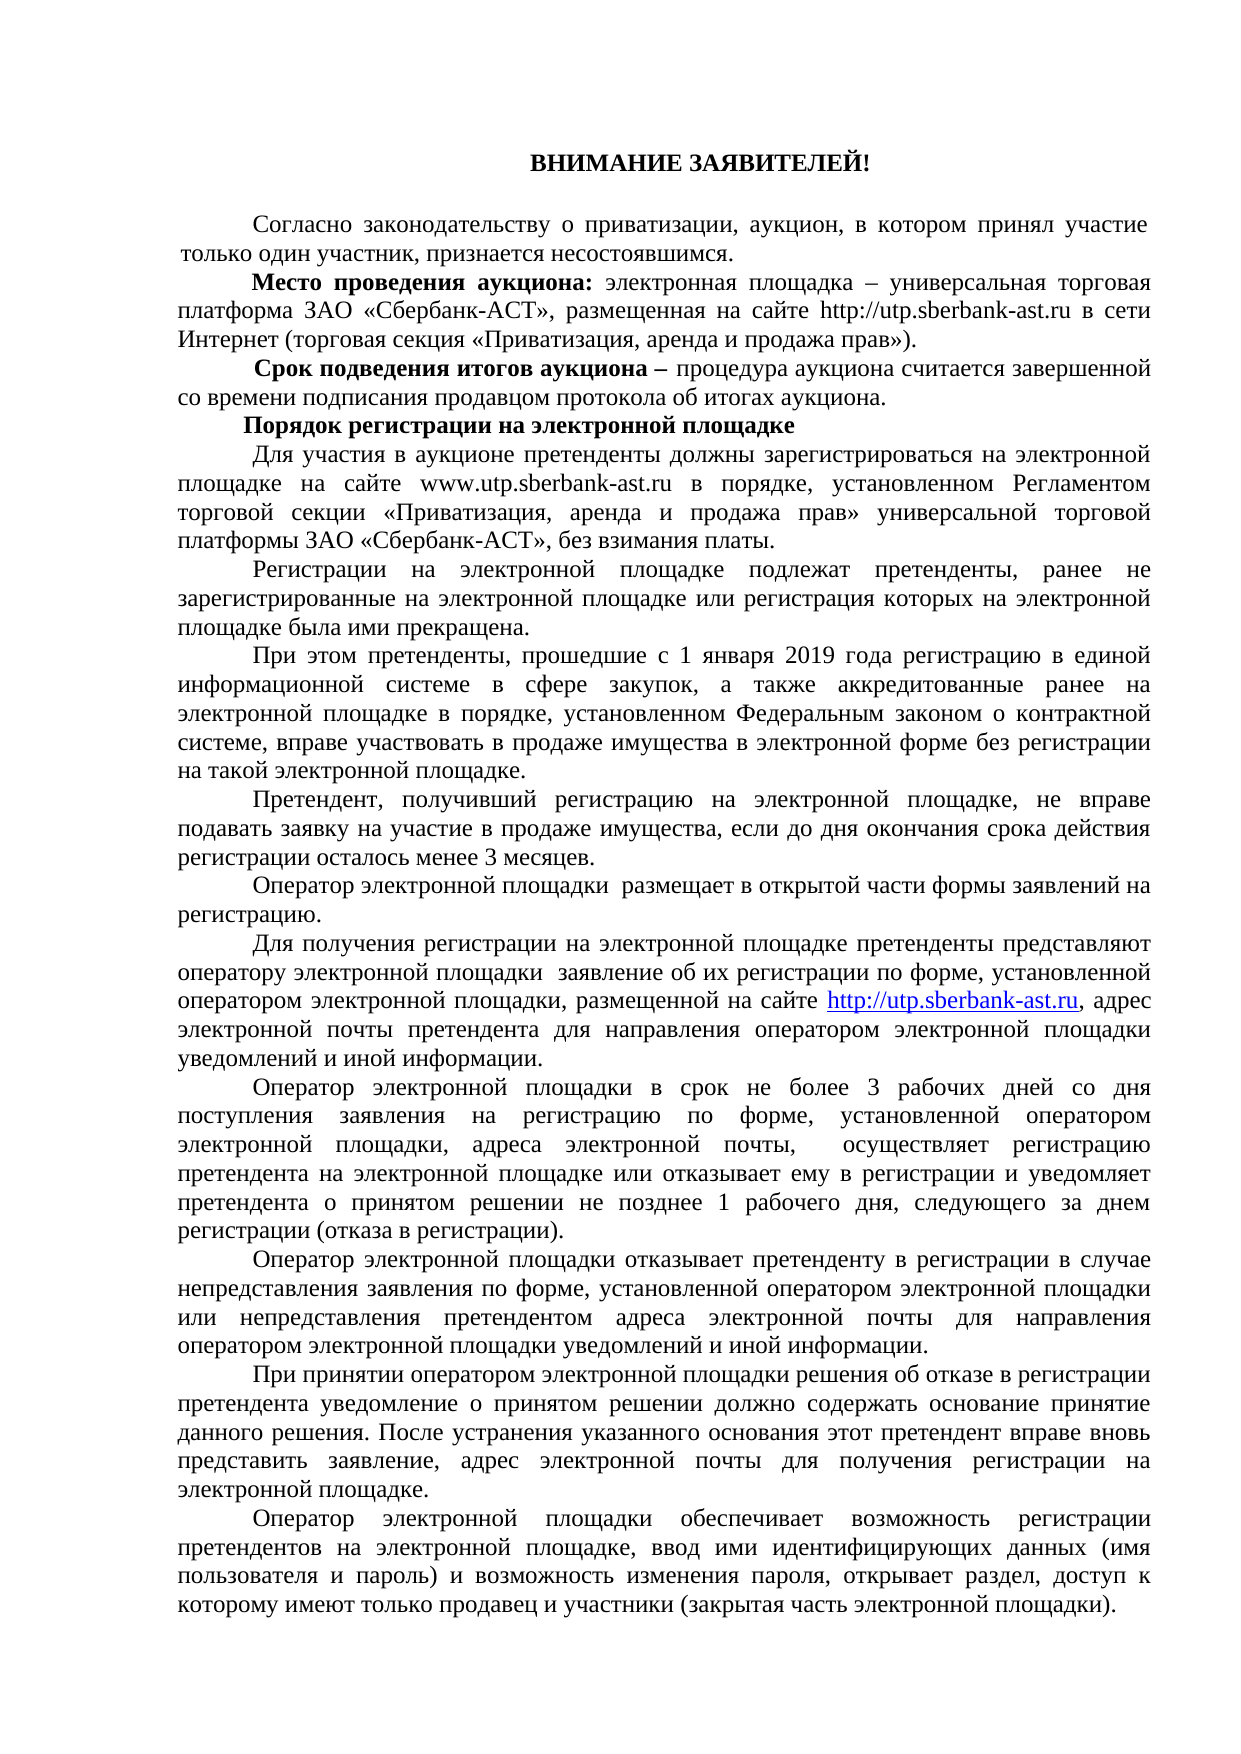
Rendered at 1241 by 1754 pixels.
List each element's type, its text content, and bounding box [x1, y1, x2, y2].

text Для участия в аукционе претенденты должны зарегистрироваться на электронной площадке на сайте www.utp.sberbank-ast.ru в порядке, установленном Регламентом торговой секции «Приватизация, аренда и продажа прав» универсальной торговой платформы ЗАО «Сбербанк-АСТ», без взимания платы. [177, 439, 1152, 554]
text При этом претенденты, прошедшие с 1 января 2019 года регистрацию в единой информационной системе в сфере закупок, а также аккредитованные ранее на электронной площадке в порядке, установленном Федеральным законом о контрактной системе, вправе участвовать в продаже имущества в электронной форме без регистрации на такой электронной площадке. [177, 641, 1152, 784]
text При принятии оператором электронной площадки решения об отказе в регистрации претендента уведомление о принятом решении должно содержать основание принятие данного решения. После устранения указанного основания этот претендент вправе вновь представить заявление, адрес электронной почты для получения регистрации на электронной площадке. [177, 1359, 1152, 1503]
text Оператор электронной площадки размещает в открытой части формы заявлений на регистрацию. [177, 871, 1152, 928]
text Место проведения аукциона: электронная площадка – универсальная торговая платформа ЗАО «Сбербанк-АСТ», размещенная на сайте http://utp.sberbank-ast.ru в сети Интернет (торговая секция «Приватизация, аренда и продажа прав»). [177, 267, 1152, 353]
text Согласно законодательству о приватизации, аукцион, в котором принял участие только один участник, признается несостоявшимся. [180, 209, 1148, 267]
text Срок подведения итогов аукциона – процедура аукциона считается завершенной со времени подписания продавцом протокола об итогах аукциона. [177, 353, 1152, 411]
text Претендент, получивший регистрацию на электронной площадке, не вправе подавать заявку на участие в продаже имущества, если до дня окончания срока действия регистрации осталось менее 3 месяцев. [177, 784, 1152, 871]
text Оператор электронной площадки обеспечивает возможность регистрации претендентов на электронной площадке, ввод ими идентифицирующих данных (имя пользователя и пароль) и возможность изменения пароля, открывает раздел, доступ к которому имеют только продавец и участники (закрытая часть электронной площадки). [177, 1503, 1152, 1618]
text Порядок регистрации на электронной площадке [118, 411, 1152, 439]
text Регистрации на электронной площадке подлежат претенденты, ранее не зарегистрированные на электронной площадке или регистрация которых на электронной площадке была ими прекращена. [177, 554, 1152, 641]
text Для получения регистрации на электронной площадке претенденты представляют оператору электронной площадки заявление об их регистрации по форме, установленной оператором электронной площадки, размещенной на сайте http://utp.sberbank-ast.ru, адрес электронной почты претендента для направления оператором электронной площадки уведомлений и иной информации. [177, 928, 1152, 1072]
text ВНИМАНИЕ ЗАЯВИТЕЛЕЙ! [180, 148, 1148, 177]
text Оператор электронной площадки в срок не более 3 рабочих дней со дня поступления заявления на регистрацию по форме, установленной оператором электронной площадки, адреса электронной почты, осуществляет регистрацию претендента на электронной площадке или отказывает ему в регистрации и уведомляет претендента о принятом решении не позднее 1 рабочего дня, следующего за днем регистрации (отказа в регистрации). [177, 1072, 1152, 1244]
text Оператор электронной площадки отказывает претенденту в регистрации в случае непредставления заявления по форме, установленной оператором электронной площадки или непредставления претендентом адреса электронной почты для направления оператором электронной площадки уведомлений и иной информации. [177, 1244, 1152, 1359]
